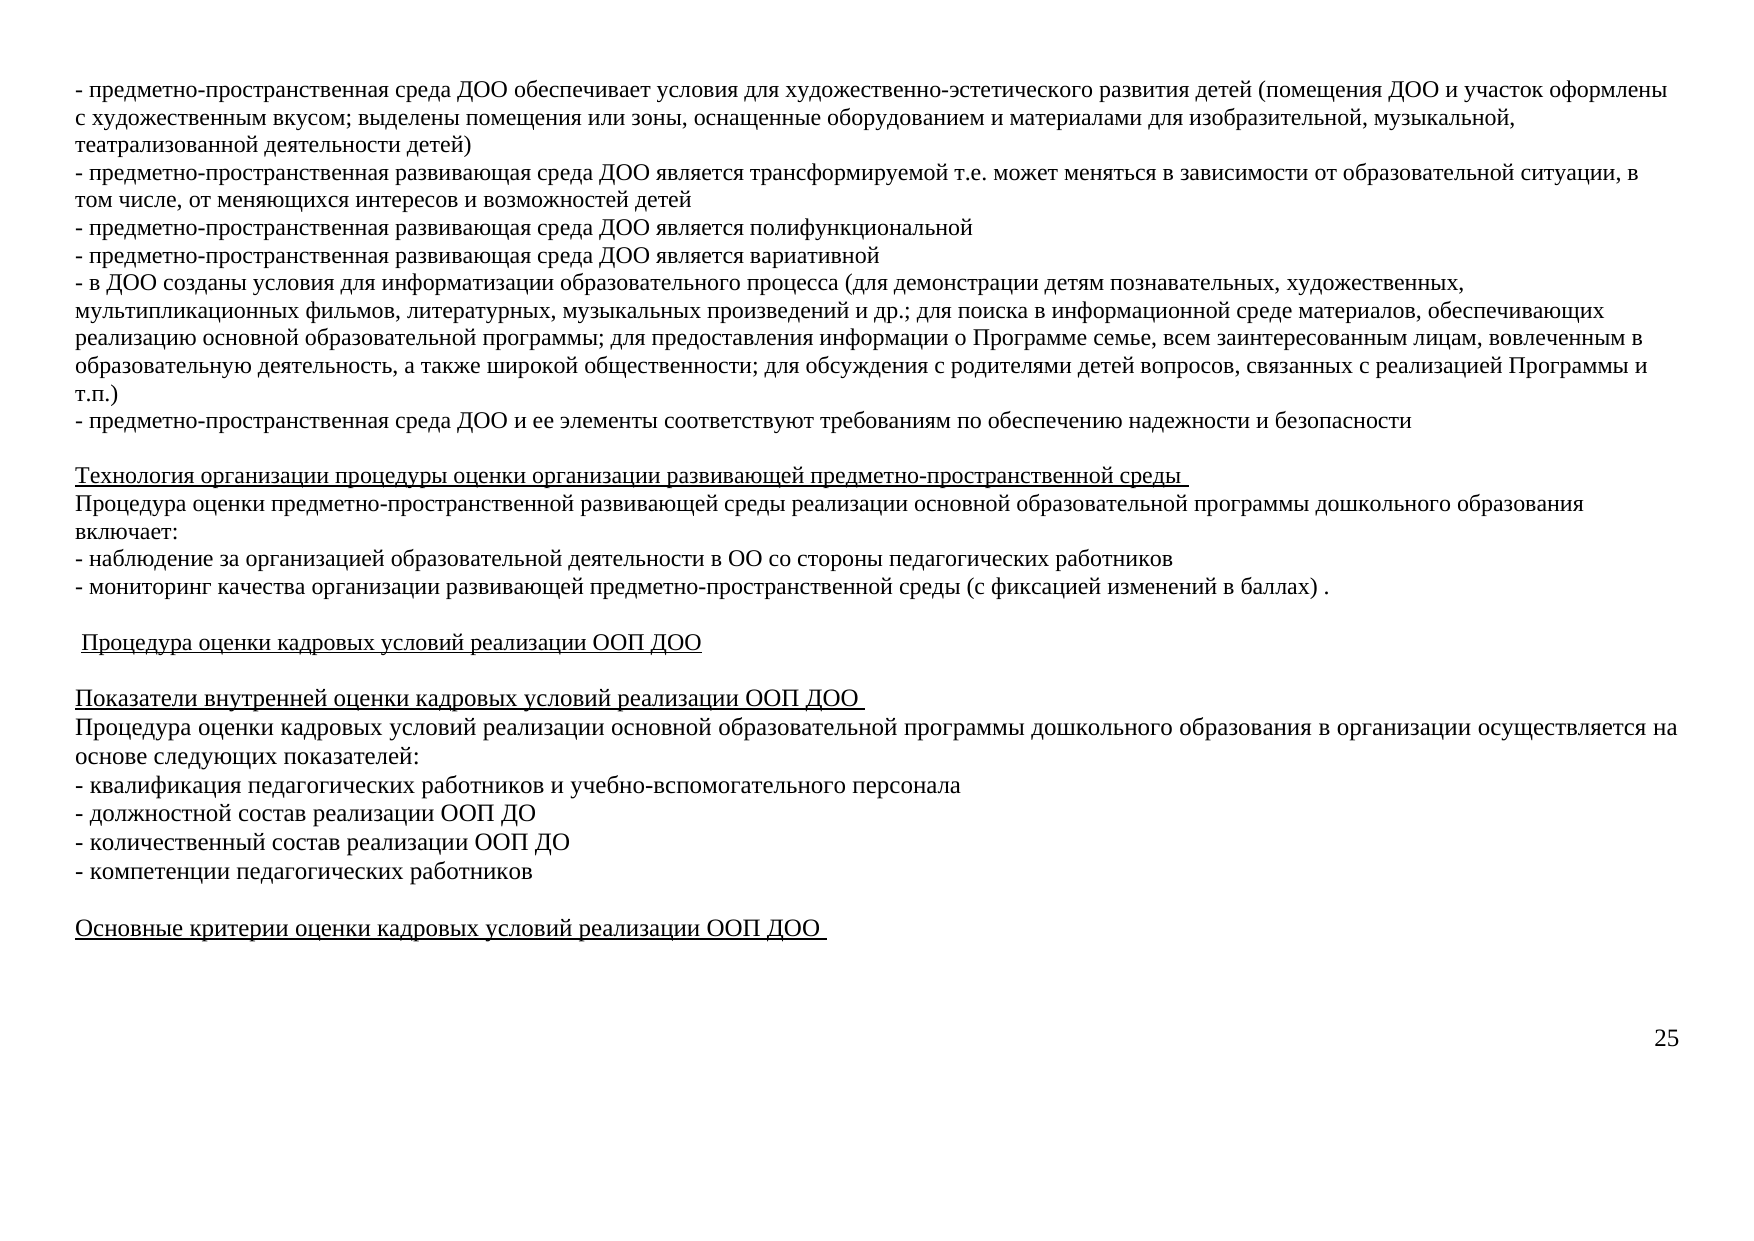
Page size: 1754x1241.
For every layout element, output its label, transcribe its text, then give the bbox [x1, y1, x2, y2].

text - количественный состав реализации ООП ДО [75, 827, 1679, 856]
text Показатели внутренней оценки кадровых условий реализации ООП ДОО [75, 683, 1679, 712]
text - предметно-пространственная среда ДОО и ее элементы соответствуют требованиям по обеспечению надежности и безопасности [75, 406, 1679, 434]
text - наблюдение за организацией образовательной деятельности в ОО со стороны педагогических работников [75, 544, 1679, 572]
text - предметно-пространственная развивающая среда ДОО является вариативной [75, 241, 1679, 268]
text Процедура оценки предметно-пространственной развивающей среды реализации основной образовательной программы дошкольного образования включает: [75, 489, 1679, 544]
text - предметно-пространственная среда ДОО обеспечивает условия для художественно-эстетического развития детей (помещения ДОО и участок оформлены с художественным вкусом; выделены помещения или зоны, оснащенные оборудованием и материалами для изобразительной, музыкальной, театрализованной деятельности детей) [75, 75, 1679, 158]
text - предметно-пространственная развивающая среда ДОО является трансформируемой т.е. может меняться в зависимости от образовательной ситуации, в том числе, от меняющихся интересов и возможностей детей [75, 158, 1679, 213]
text - должностной состав реализации ООП ДО [75, 798, 1679, 827]
text - в ДОО созданы условия для информатизации образовательного процесса (для демонстрации детям познавательных, художественных, мультипликационных фильмов, литературных, музыкальных произведений и др.; для поиска в информационной среде материалов, обеспечивающих реализацию основной образовательной программы; для предоставления информации о Программе семье, всем заинтересованным лицам, вовлеченным в образовательную деятельность, а также широкой общественности; для обсуждения с родителями детей вопросов, связанных с реализацией Программы и т.п.) [75, 268, 1679, 406]
text - мониторинг качества организации развивающей предметно-пространственной среды (с фиксацией изменений в баллах) . [75, 572, 1679, 599]
text - предметно-пространственная развивающая среда ДОО является полифункциональной [75, 213, 1679, 241]
text - компетенции педагогических работников [75, 856, 1679, 885]
text Технология организации процедуры оценки организации развивающей предметно-пространственной среды [75, 461, 1679, 489]
text Процедура оценки кадровых условий реализации основной образовательной программы дошкольного образования в организации осуществляется на основе следующих показателей: [75, 712, 1679, 770]
text Процедура оценки кадровых условий реализации ООП ДОО [75, 628, 1679, 656]
text - квалификация педагогических работников и учебно-вспомогательного персонала [75, 770, 1679, 798]
text Основные критерии оценки кадровых условий реализации ООП ДОО [75, 913, 1679, 942]
